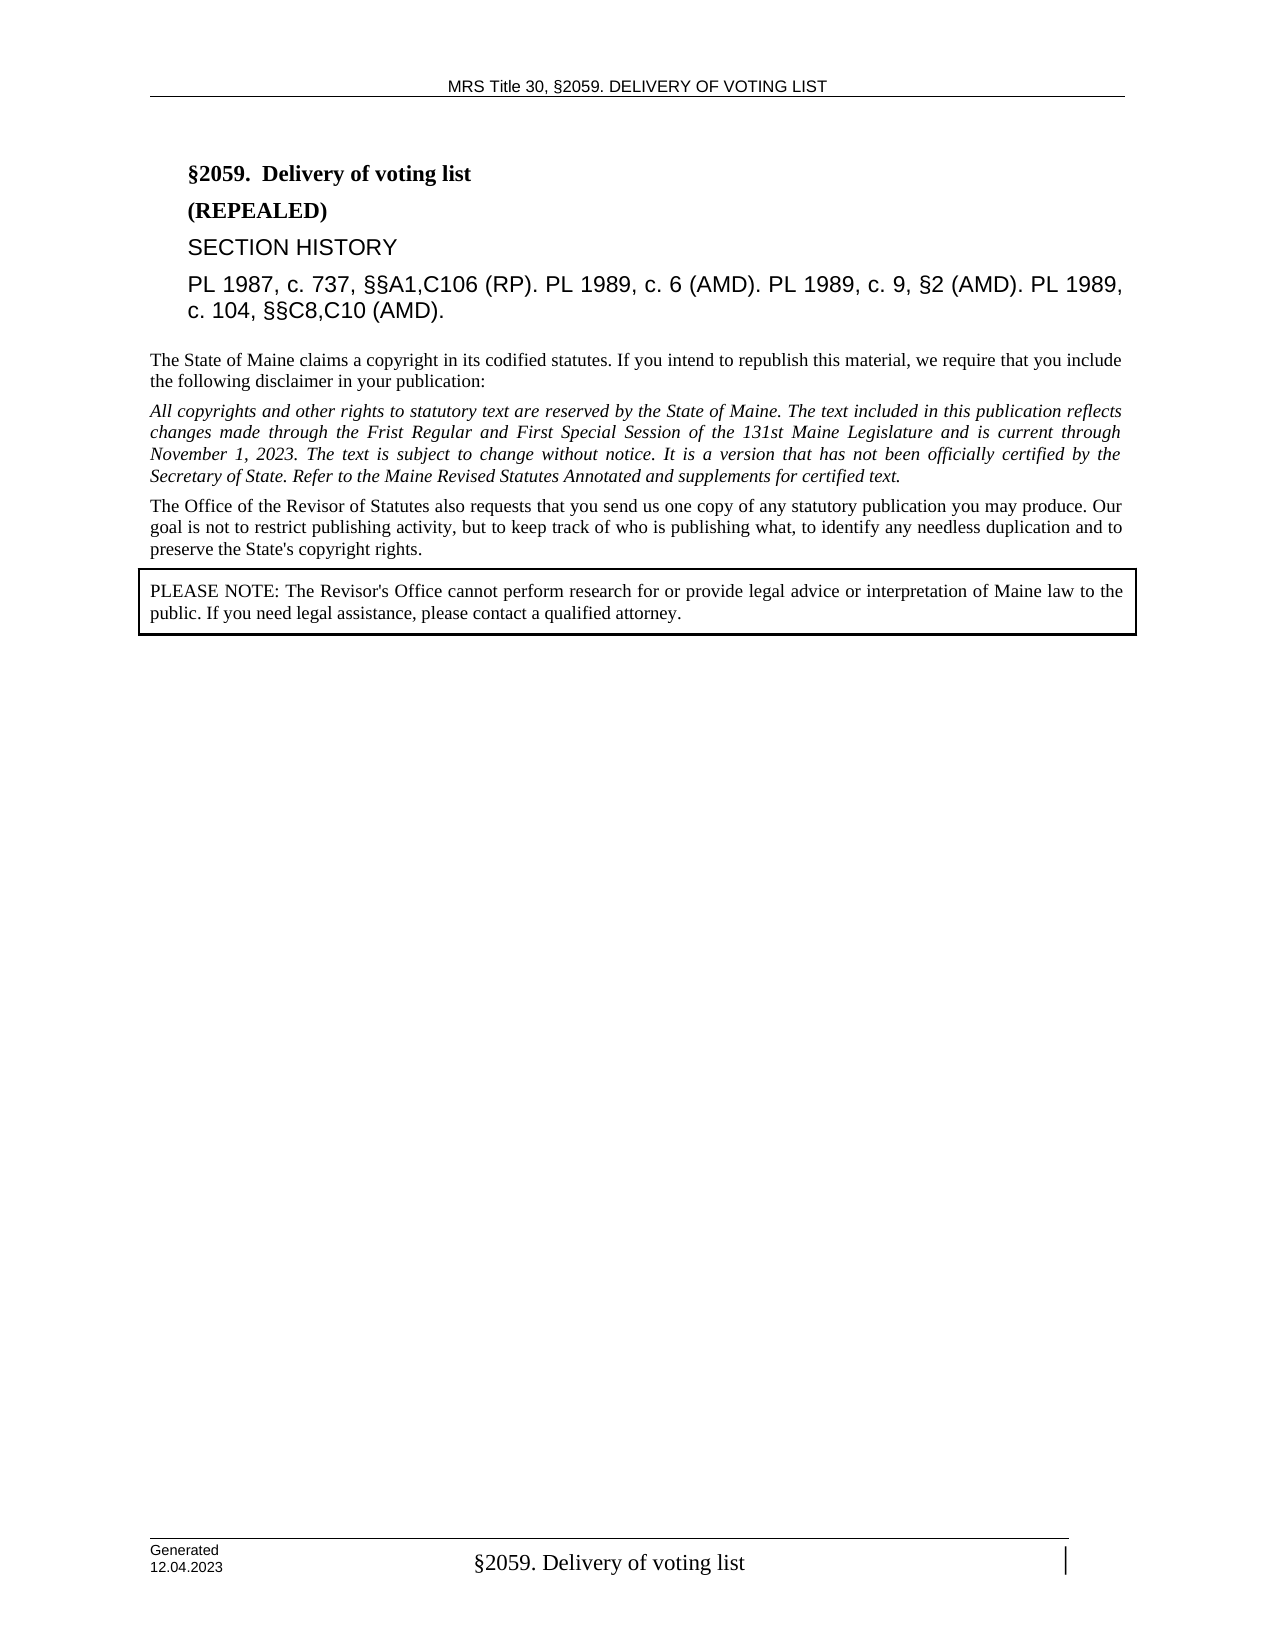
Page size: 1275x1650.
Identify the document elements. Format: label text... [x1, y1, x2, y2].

text PL 1987, c. 737, §§A1,C106 (RP). PL 1989, c. 6 (AMD). PL 1989, c. 9, §2 (AMD). PL 1989, c. 104, §§C8,C10 (AMD). [187, 271, 1125, 323]
text All copyrights and other rights to statutory text are reserved by the State of Maine. The text included in this publication reflects changes made through the Frist Regular and First Special Session of the 131st Maine Legislature and is current through November 1, 2023 . The text is subject to change without notice. It is a version that has not been officially certified by the Secretary of State. Refer to the Maine Revised Statutes Annotated and supplements for certified text. [150, 400, 1125, 486]
text PLEASE NOTE: The Revisor's Office cannot perform research for or provide legal advice or interpretation of Maine law to the public. If you need legal assistance, please contact a qualified attorney. [140, 570, 1135, 633]
text The State of Maine claims a copyright in its codified statutes. If you intend to republish this material, we require that you include the following disclaimer in your publication: [150, 348, 1125, 392]
text SECTION HISTORY [187, 234, 1125, 260]
text The Office of the Revisor of Statutes also requests that you send us one copy of any statutory publication you may produce. Our goal is not to restrict publishing activity, but to keep track of who is publishing what, to identify any needless duplication and to preserve the State's copyright rights. [150, 494, 1125, 559]
text (REPEALED) [187, 197, 1125, 223]
text §2059. Delivery of voting list [187, 160, 1125, 187]
